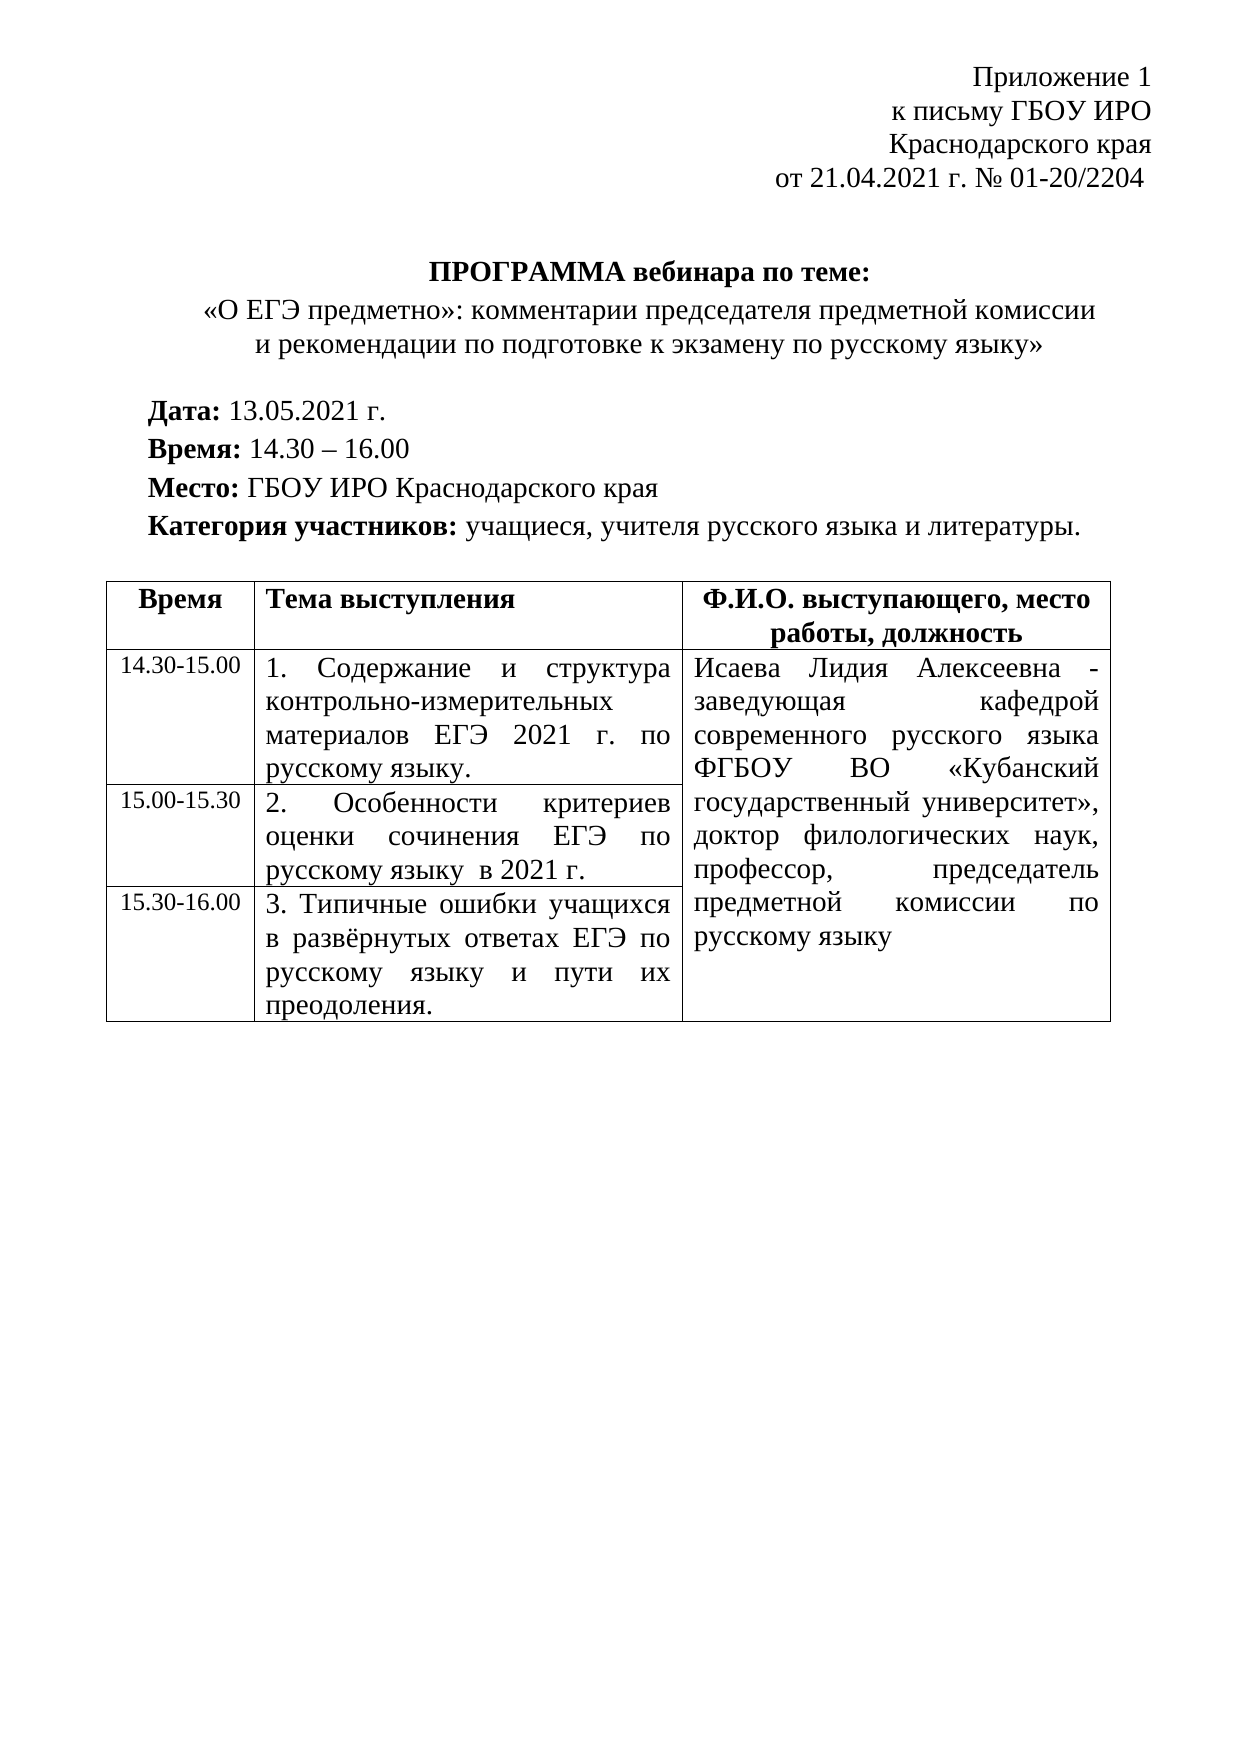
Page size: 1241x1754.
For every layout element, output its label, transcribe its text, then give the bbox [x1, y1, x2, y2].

table_cell 1. Содержание и структура контрольно-измерительных материалов ЕГЭ 2021 г. по русскому языку. [255, 650, 682, 784]
text Время: 14.30 – 16.00 [148, 431, 1152, 465]
text Дата: 13.05.2021 г. [148, 393, 1152, 426]
text ПРОГРАММА вебинара по теме: [148, 254, 1152, 287]
text Категория участников: учащиеся, учителя русского языка и литературы. [148, 508, 1152, 542]
table_cell Исаева Лидия Алексеевна - заведующая кафедрой современного русского языка ФГБОУ ВО «Кубанский государственный университет», доктор филологических наук, профессор, председатель предметной комиссии по русскому языку [683, 650, 1110, 1021]
table_cell 15.30-16.00 [107, 887, 254, 1021]
text Краснодарского края [148, 126, 1152, 160]
table_header Тема выступления [255, 582, 682, 649]
text и рекомендации по подготовке к экзамену по русскому языку» [148, 326, 1152, 359]
text Место: ГБОУ ИРО Краснодарского края [148, 470, 1152, 503]
table_header Ф.И.О. выступающего, место работы, должность [683, 582, 1110, 649]
table_cell 15.00-15.30 [107, 785, 254, 886]
table_cell 3. Типичные ошибки учащихся в развёрнутых ответах ЕГЭ по русскому языку и пути их преодоления. [255, 887, 682, 1021]
table_cell 2. Особенности критериев оценки сочинения ЕГЭ по русскому языку в 2021 г. [255, 785, 682, 886]
table_header Время [107, 582, 254, 649]
text от 21.04.2021 г. № 01-20/2204 [148, 160, 1152, 193]
table_cell 14.30-15.00 [107, 650, 254, 784]
text «О ЕГЭ предметно»: комментарии председателя предметной комиссии [148, 292, 1152, 326]
text к письму ГБОУ ИРО [148, 93, 1152, 126]
text Приложение 1 [148, 59, 1152, 93]
